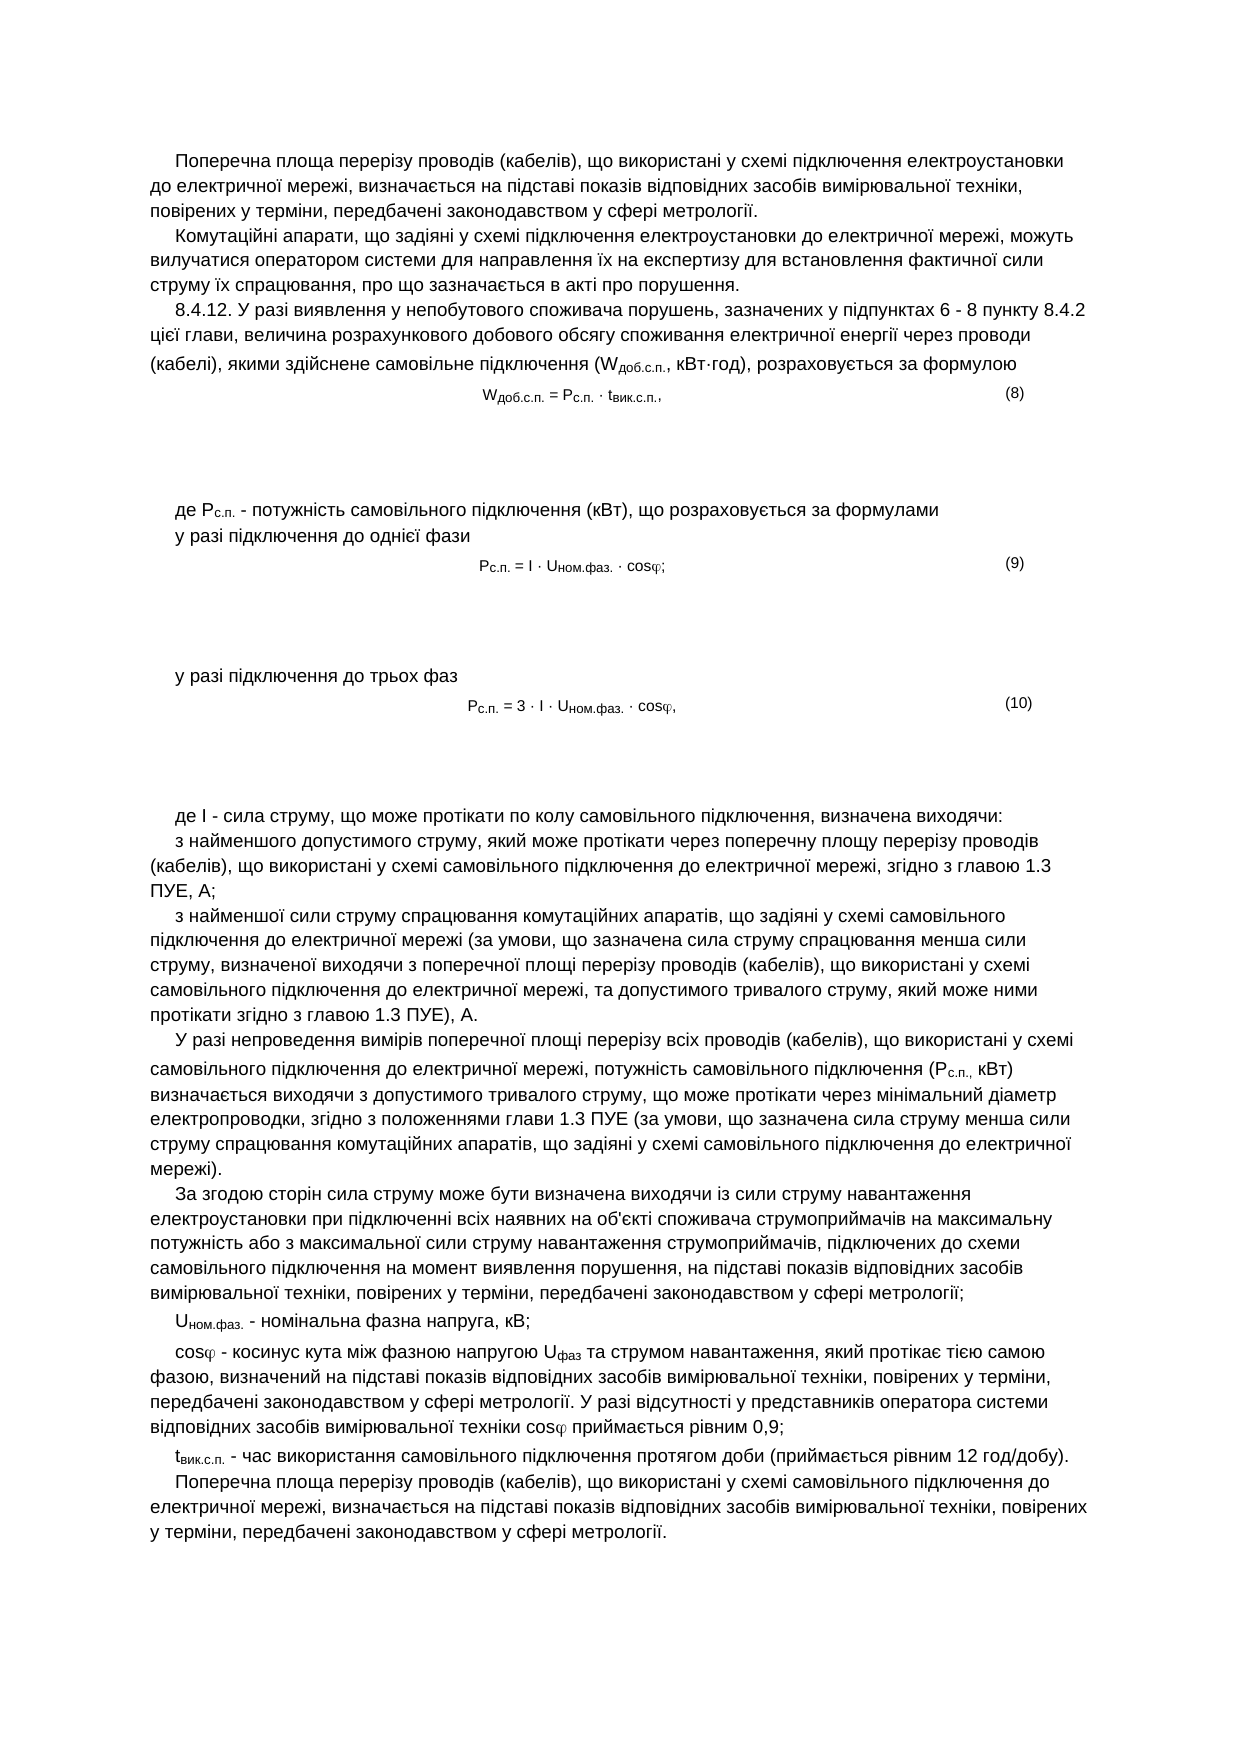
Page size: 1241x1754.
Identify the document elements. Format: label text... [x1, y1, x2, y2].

text з найменшого допустимого струму, який може протікати через поперечну площу перерізу проводів (кабелів), що використані у схемі самовільного підключення до електричної мережі, згідно з главою 1.3 ПУЕ, А; [150, 830, 1090, 901]
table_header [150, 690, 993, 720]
text де Pс.п. - потужність самовільного підключення (кВт), що розраховується за формулами [150, 494, 1090, 521]
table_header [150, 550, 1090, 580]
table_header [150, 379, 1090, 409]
text Uном.фаз. - номінальна фазна напруга, кВ; [150, 1306, 1090, 1333]
text Комутаційні апарати, що задіяні у схемі підключення електроустановки до електричної мережі, можуть вилучатися оператором системи для направлення їх на експертизу для встановлення фактичної сили струму їх спрацювання, про що зазначається в акті про порушення. [150, 224, 1090, 296]
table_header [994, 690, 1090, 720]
text з найменшої сили струму спрацювання комутаційних апаратів, що задіяні у схемі самовільного підключення до електричної мережі (за умови, що зазначена сила струму спрацювання менша сили струму, визначеної виходячи з поперечної площі перерізу проводів (кабелів), що використані у схемі самовільного підключення до електричної мережі, та допустимого тривалого струму, який може ними протікати згідно з главою 1.3 ПУЕ), А. [150, 904, 1090, 1025]
text у разі підключення до однієї фази [150, 525, 1090, 546]
text tвик.с.п. - час використання самовільного підключення протягом доби (приймається рівним 12 год/добу). [150, 1441, 1090, 1467]
text у разі підключення до трьох фаз [150, 665, 1090, 687]
text cosj - косинус кута між фазною напругою Uфаз та струмом навантаження, який протікає тією самою фазою, визначений на підставі показів відповідних засобів вимірювальної техніки, повірених у терміни, передбачені законодавством у сфері метрології. У разі відсутності у представників оператора системи відповідних засобів вимірювальної техніки cosj приймається рівним 0,9; [150, 1337, 1090, 1437]
text 8.4.12. У разі виявлення у непобутового споживача порушень, зазначених у підпунктах 6 - 8 пункту 8.4.2 цієї глави, величина розрахункового добового обсягу споживання електричної енергії через проводи (кабелі), якими здійснене самовільне підключення (Wдоб.с.п., кВт·год), розраховується за формулою [150, 299, 1090, 375]
text За згодою сторін сила струму може бути визначена виходячи із сили струму навантаження електроустановки при підключенні всіх наявних на об'єкті споживача струмоприймачів на максимальну потужність або з максимальної сили струму навантаження струмоприймачів, підключених до схеми самовільного підключення на момент виявлення порушення, на підставі показів відповідних засобів вимірювальної техніки, повірених у терміни, передбачені законодавством у сфері метрології; [150, 1182, 1090, 1303]
text Поперечна площа перерізу проводів (кабелів), що використані у схемі підключення електроустановки до електричної мережі, визначається на підставі показів відповідних засобів вимірювальної техніки, повірених у терміни, передбачені законодавством у сфері метрології. [150, 150, 1090, 221]
text де I - сила струму, що може протікати по колу самовільного підключення, визначена виходячи: [150, 805, 1090, 827]
text Поперечна площа перерізу проводів (кабелів), що використані у схемі самовільного підключення до електричної мережі, визначається на підставі показів відповідних засобів вимірювальної техніки, повірених у терміни, передбачені законодавством у сфері метрології. [150, 1471, 1090, 1542]
text У разі непроведення вимірів поперечної площі перерізу всіх проводів (кабелів), що використані у схемі самовільного підключення до електричної мережі, потужність самовільного підключення (Pс.п., кВт) визначається виходячи з допустимого тривалого струму, що може протікати через мінімальний діаметр електропроводки, згідно з положеннями глави 1.3 ПУЕ (за умови, що зазначена сила струму менша сили струму спрацювання комутаційних апаратів, що задіяні у схемі самовільного підключення до електричної мережі). [150, 1028, 1090, 1179]
